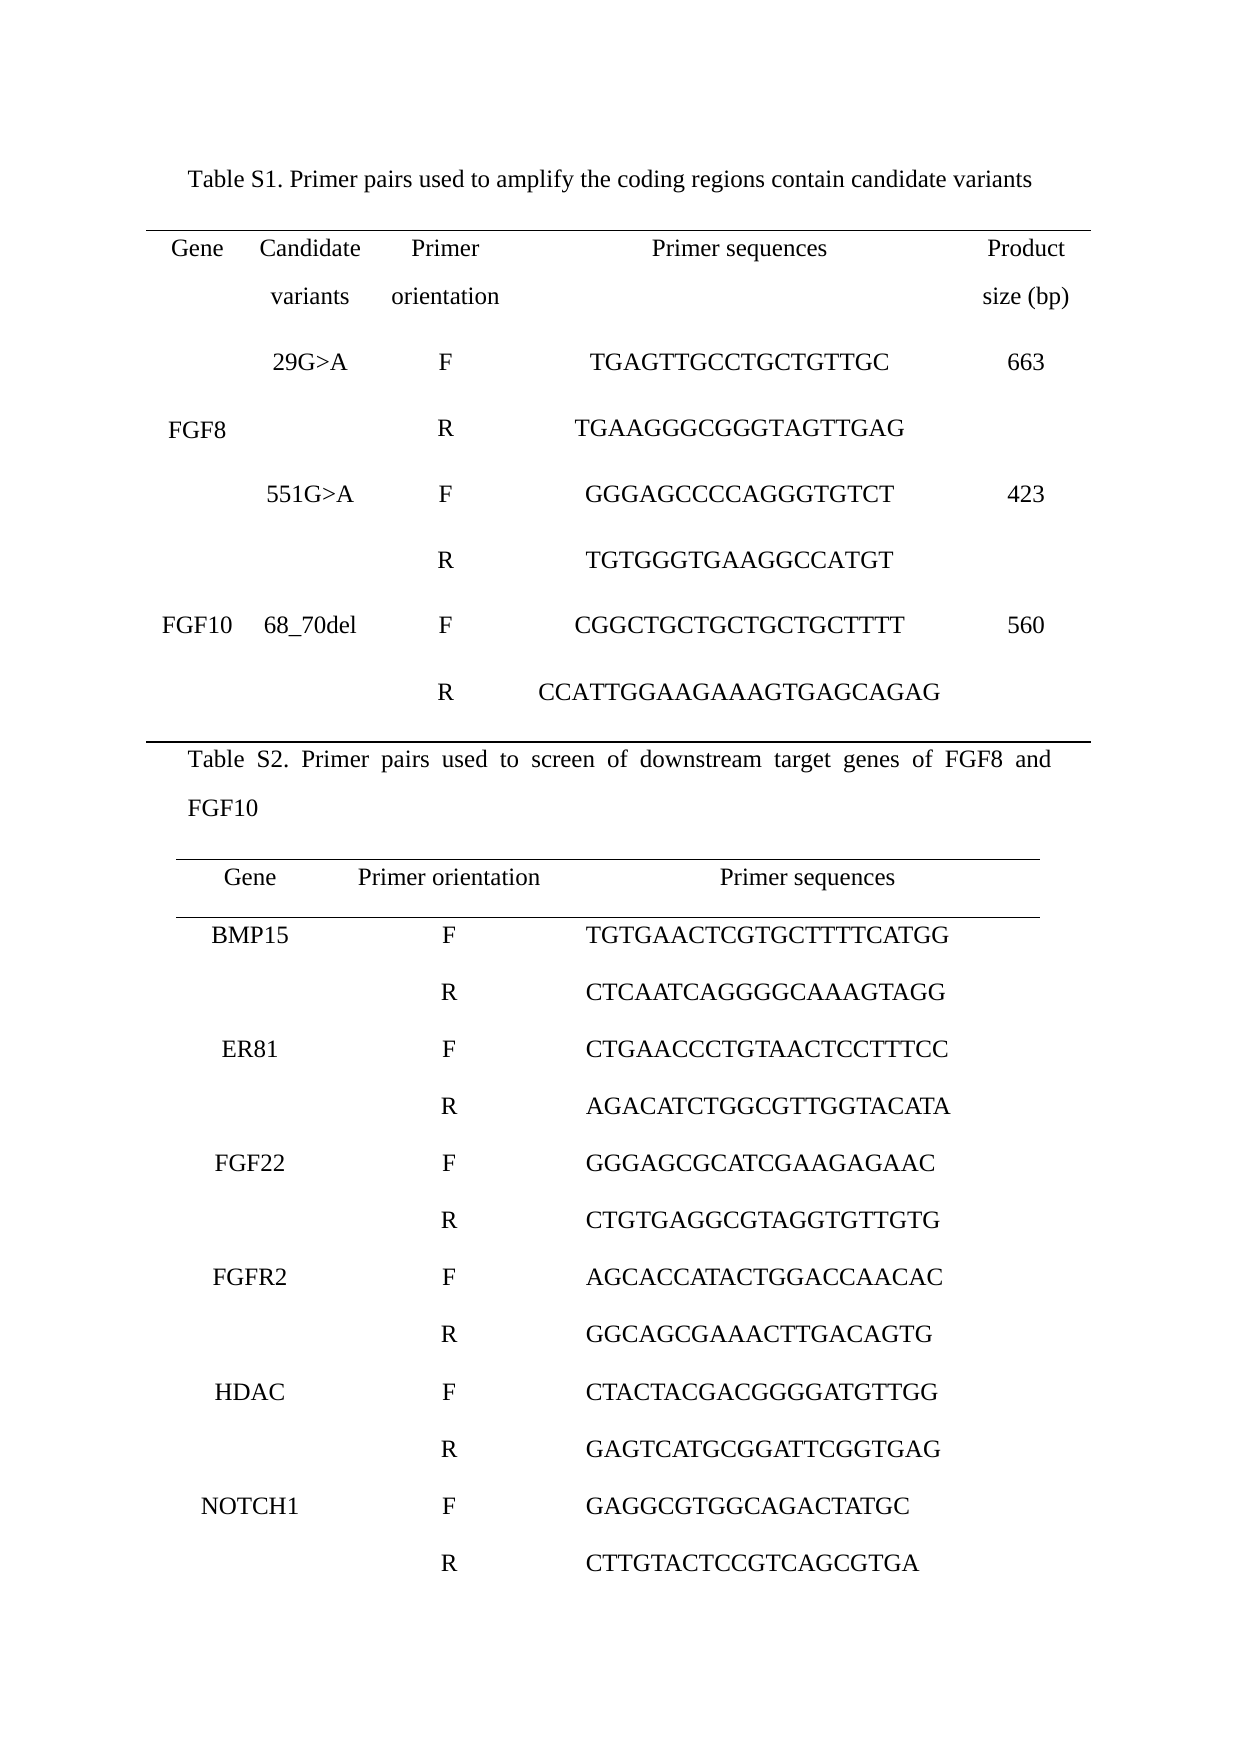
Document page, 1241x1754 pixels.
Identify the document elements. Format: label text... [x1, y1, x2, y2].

table_cell HDAC [176, 1375, 323, 1489]
table_cell FGF10 [146, 609, 248, 741]
text Table S2. Primer pairs used to screen of downstream target genes of FGF8 and FGF10 [187, 743, 1053, 824]
table_cell CCATTGGAAGAAAGTGAGCAGAG [519, 675, 960, 741]
table_cell R [372, 675, 518, 741]
table_cell F [323, 1261, 574, 1318]
table_header Primer sequences [574, 860, 1040, 917]
table_cell F [372, 609, 518, 674]
table_cell GGGAGCCCCAGGGTGTCT [519, 477, 960, 543]
table_cell CTCAATCAGGGGCAAAGTAGG [574, 975, 1040, 1032]
table_cell 551G>A [248, 477, 372, 609]
table_header Primer sequences [519, 231, 960, 345]
table_cell TGAGTTGCCTGCTGTTGC [519, 345, 960, 411]
table_cell TGTGAACTCGTGCTTTTCATGG [574, 918, 1040, 975]
table_header Gene [176, 860, 323, 917]
table_cell F [323, 918, 574, 975]
table_cell 68_70del [248, 609, 372, 741]
table_cell FGFR2 [176, 1261, 323, 1375]
table_cell 29G>A [248, 345, 372, 477]
table_header Primer orientation [323, 860, 574, 917]
table_cell CTGAACCCTGTAACTCCTTTCC [574, 1032, 1040, 1089]
table_cell TGAAGGGCGGGTAGTTGAG [519, 411, 960, 477]
table_cell R [372, 543, 518, 609]
table_cell F [323, 1489, 574, 1546]
table_cell NOTCH1 [176, 1489, 323, 1578]
table_cell R [323, 1318, 574, 1375]
table_cell F [323, 1146, 574, 1203]
table_cell 663 [960, 345, 1091, 477]
table_cell F [323, 1375, 574, 1432]
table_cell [574, 1546, 1040, 1578]
table_cell BMP15 [176, 918, 323, 1032]
table_cell F [372, 477, 518, 543]
table_cell F [372, 345, 518, 411]
table_cell GAGGCGTGGCAGACTATGC [574, 1489, 1040, 1546]
table_cell TGTGGGTGAAGGCCATGT [519, 543, 960, 609]
table_cell R [323, 1546, 574, 1578]
table_cell R [323, 1204, 574, 1261]
table_cell GGGAGCGCATCGAAGAGAAC [574, 1146, 1040, 1203]
table_cell R [372, 411, 518, 477]
table_header Product size (bp) [960, 231, 1091, 345]
table_cell CTGTGAGGCGTAGGTGTTGTG [574, 1204, 1040, 1261]
table_cell GGCAGCGAAACTTGACAGTG [574, 1318, 1040, 1375]
table_header Gene [146, 231, 248, 345]
table_header Candidate variants [248, 231, 372, 345]
table_cell CTACTACGACGGGGATGTTGG [574, 1375, 1040, 1432]
table_cell AGCACCATACTGGACCAACAC [574, 1261, 1040, 1318]
table_cell R [323, 1432, 574, 1489]
table_cell AGACATCTGGCGTTGGTACATA [574, 1089, 1040, 1146]
text Table S1. Primer pairs used to amplify the coding regions contain candidate variants [187, 162, 1053, 194]
table_header Primer orientation [372, 231, 518, 345]
table_cell R [323, 1089, 574, 1146]
table_cell R [323, 975, 574, 1032]
table_cell FGF8 [146, 345, 248, 609]
table_cell 423 [960, 477, 1091, 609]
table_cell FGF22 [176, 1146, 323, 1261]
table_cell CGGCTGCTGCTGCTGCTTTT [519, 609, 960, 674]
table_cell GAGTCATGCGGATTCGGTGAG [574, 1432, 1040, 1489]
table_cell 560 [960, 609, 1091, 741]
table_cell F [323, 1032, 574, 1089]
table_cell ER81 [176, 1032, 323, 1146]
